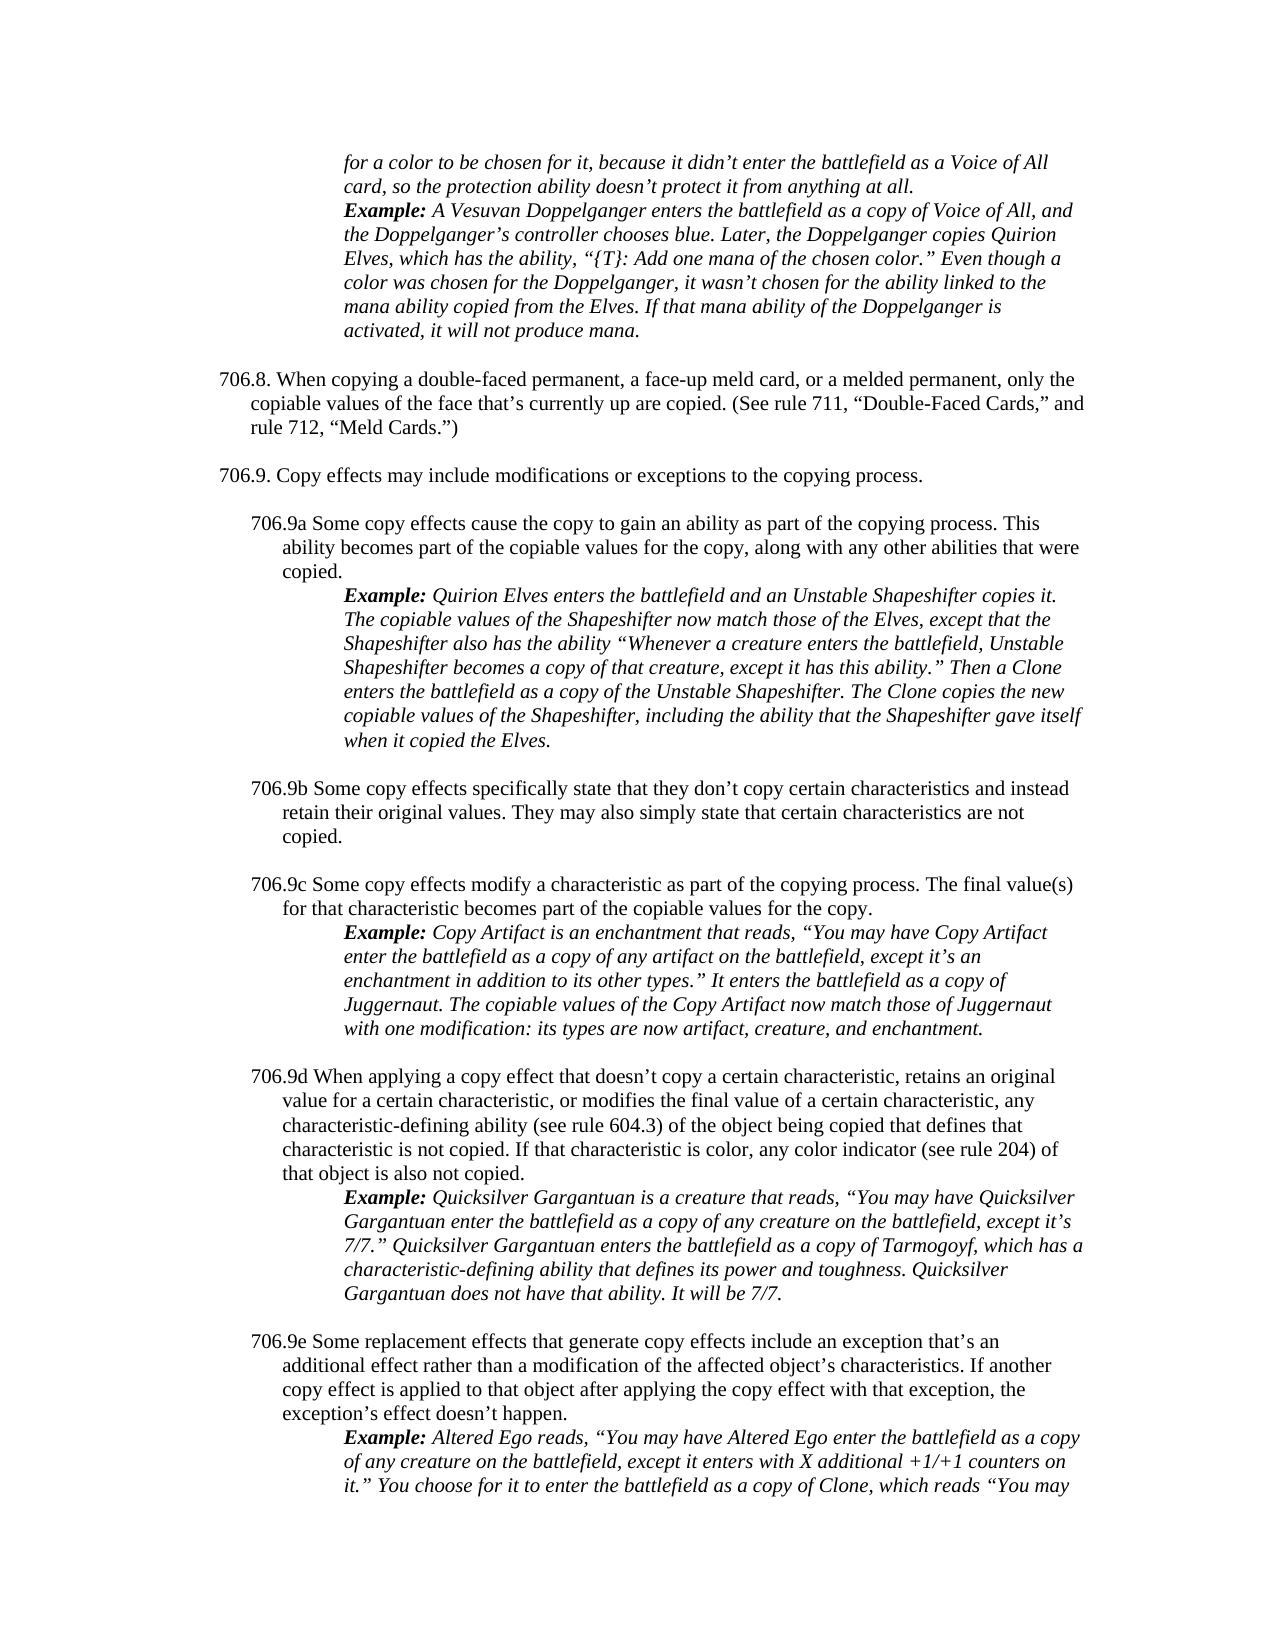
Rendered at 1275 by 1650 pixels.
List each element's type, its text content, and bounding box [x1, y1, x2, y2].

text 706.8. When copying a double-faced permanent, a face-up meld card, or a melded permanent, only the copiable values of the face that’s currently up are copied. (See rule 711, “Double-Faced Cards,” and rule 712, “Meld Cards.”) [219, 367, 1087, 439]
text 706.9e Some replacement effects that generate copy effects include an exception that’s an additional effect rather than a modification of the affected object’s characteristics. If another copy effect is applied to that object after applying the copy effect with that exception, the exception’s effect doesn’t happen. [251, 1329, 1087, 1425]
text 706.9. Copy effects may include modifications or exceptions to the copying process. [219, 463, 1087, 487]
text Example: A Vesuvan Doppelganger enters the battlefield as a copy of Voice of All, and the Doppelganger’s controller chooses blue. Later, the Doppelganger copies Quirion Elves, which has the ability, “{T}: Add one mana of the chosen color.” Even though a color was chosen for the Doppelganger, it wasn’t chosen for the ability linked to the mana ability copied from the Elves. If that mana ability of the Doppelganger is activated, it will not produce mana. [343, 198, 1087, 342]
text Example: Copy Artifact is an enchantment that reads, “You may have Copy Artifact enter the battlefield as a copy of any artifact on the battlefield, except it’s an enchantment in addition to its other types.” It enters the battlefield as a copy of Juggernaut. The copiable values of the Copy Artifact now match those of Juggernaut with one modification: its types are now artifact, creature, and enchantment. [343, 920, 1087, 1040]
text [343, 150, 1087, 198]
text 706.9a Some copy effects cause the copy to gain an ability as part of the copying process. This ability becomes part of the copiable values for the copy, along with any other abilities that were copied. [251, 511, 1087, 583]
text Example: Quirion Elves enters the battlefield and an Unstable Shapeshifter copies it. The copiable values of the Shapeshifter now match those of the Elves, except that the Shapeshifter also has the ability “Whenever a creature enters the battlefield, Unstable Shapeshifter becomes a copy of that creature, except it has this ability.” Then a Clone enters the battlefield as a copy of the Unstable Shapeshifter. The Clone copies the new copiable values of the Shapeshifter, including the ability that the Shapeshifter gave itself when it copied the Elves. [343, 583, 1087, 752]
text 706.9b Some copy effects specifically state that they don’t copy certain characteristics and instead retain their original values. They may also simply state that certain characteristics are not copied. [251, 776, 1087, 848]
text Example: Quicksilver Gargantuan is a creature that reads, “You may have Quicksilver Gargantuan enter the battlefield as a copy of any creature on the battlefield, except it’s 7/7.” Quicksilver Gargantuan enters the battlefield as a copy of Tarmogoyf, which has a characteristic-defining ability that defines its power and toughness. Quicksilver Gargantuan does not have that ability. It will be 7/7. [343, 1185, 1087, 1305]
text 706.9c Some copy effects modify a characteristic as part of the copying process. The final value(s) for that characteristic becomes part of the copiable values for the copy. [251, 872, 1087, 920]
text 706.9d When applying a copy effect that doesn’t copy a certain characteristic, retains an original value for a certain characteristic, or modifies the final value of a certain characteristic, any characteristic-defining ability (see rule 604.3) of the object being copied that defines that characteristic is not copied. If that characteristic is color, any color indicator (see rule 204) of that object is also not copied. [251, 1064, 1087, 1185]
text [343, 1425, 1087, 1497]
